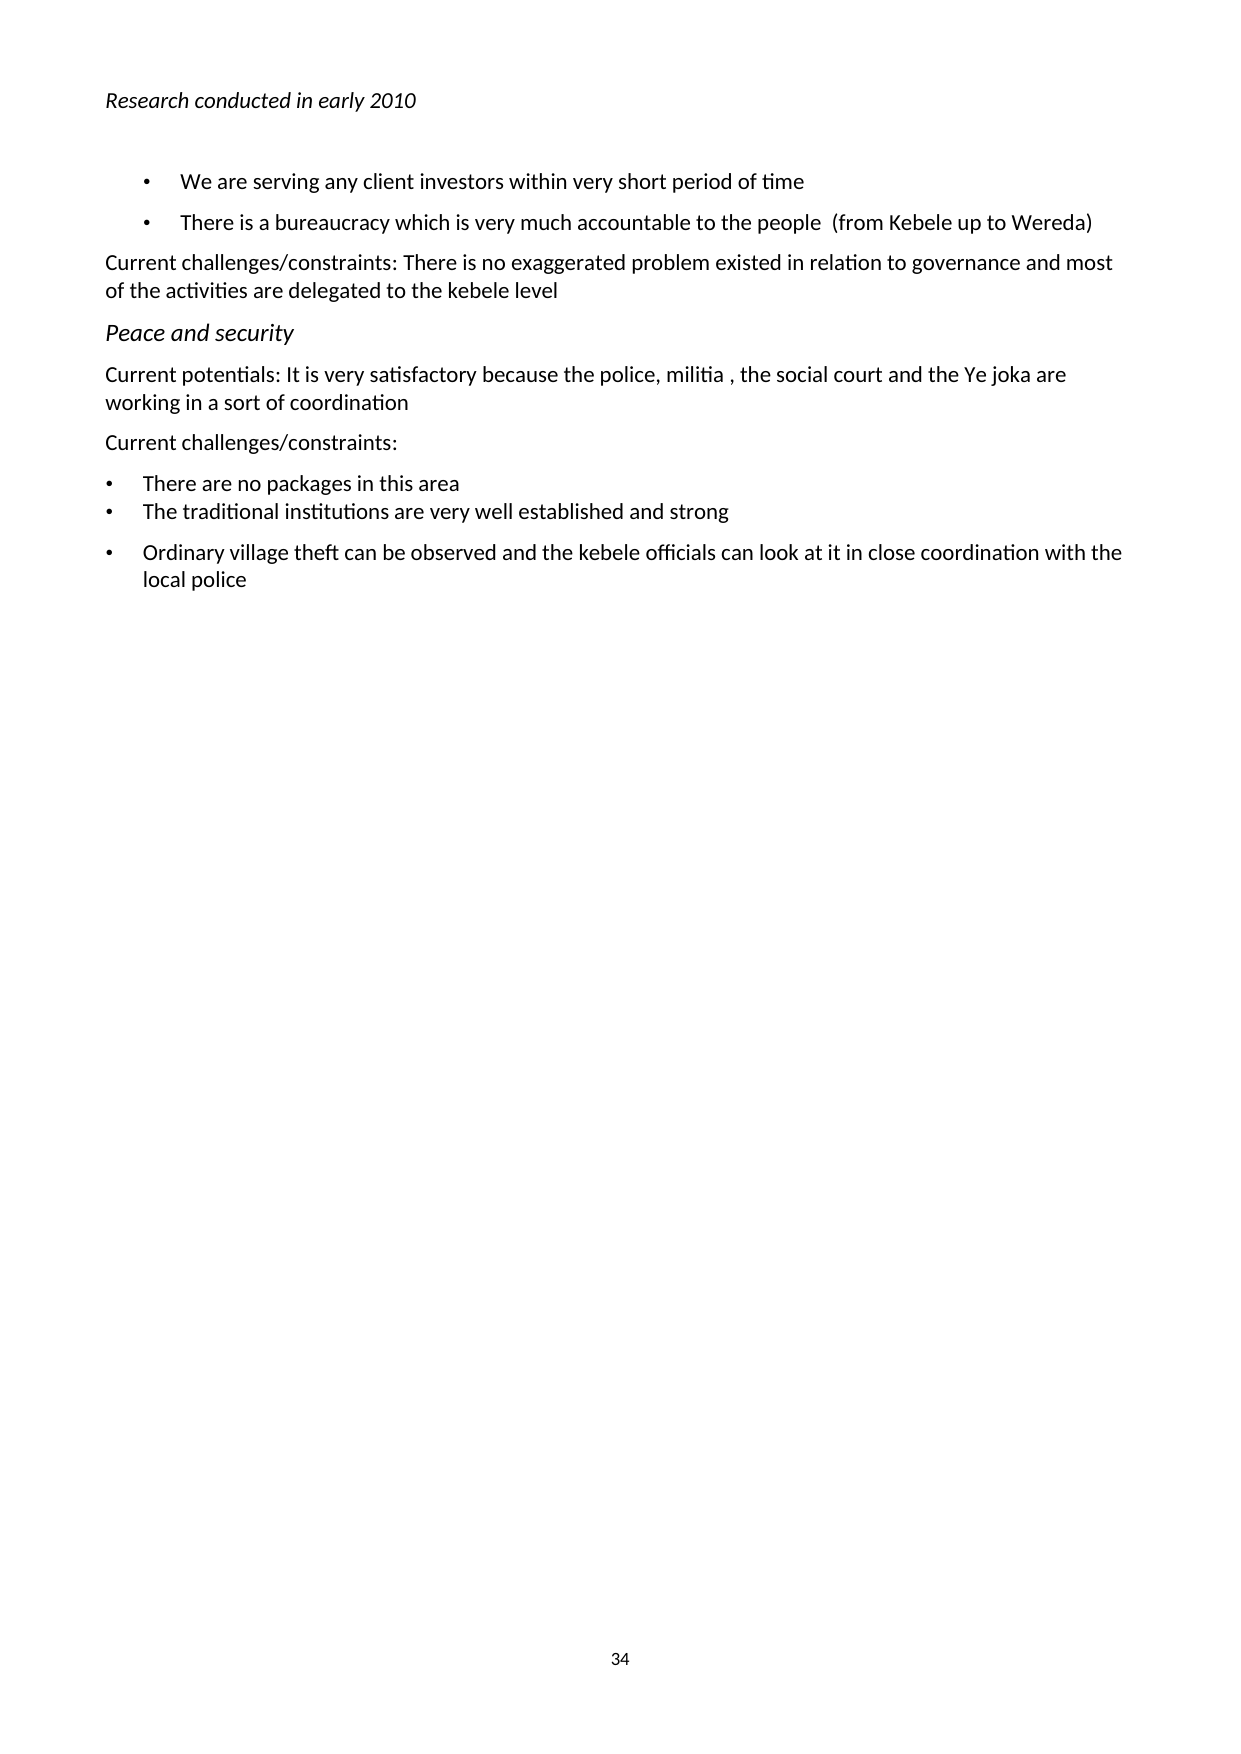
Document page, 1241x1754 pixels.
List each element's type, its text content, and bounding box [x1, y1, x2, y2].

list The traditional institutions are very well established and strong [105, 497, 1135, 525]
list Ordinary village theft can be observed and the kebele officials can look at it in close coordination with the local police [105, 538, 1135, 594]
list There is a bureaucracy which is very much accountable to the people (from Kebele up to Wereda) [143, 208, 1135, 236]
subtitle Peace and security [105, 317, 1135, 347]
text Current challenges/constraints: [105, 428, 1135, 457]
text Current potentials: It is very satisfactory because the police, militia , the social court and the Ye joka are working in a sort of coordination [105, 360, 1135, 416]
list We are serving any client investors within very short period of time [143, 167, 1135, 195]
text Current challenges/constraints: There is no exaggerated problem existed in relation to governance and most of the activities are delegated to the kebele level [105, 248, 1135, 304]
list There are no packages in this area [105, 469, 1135, 497]
